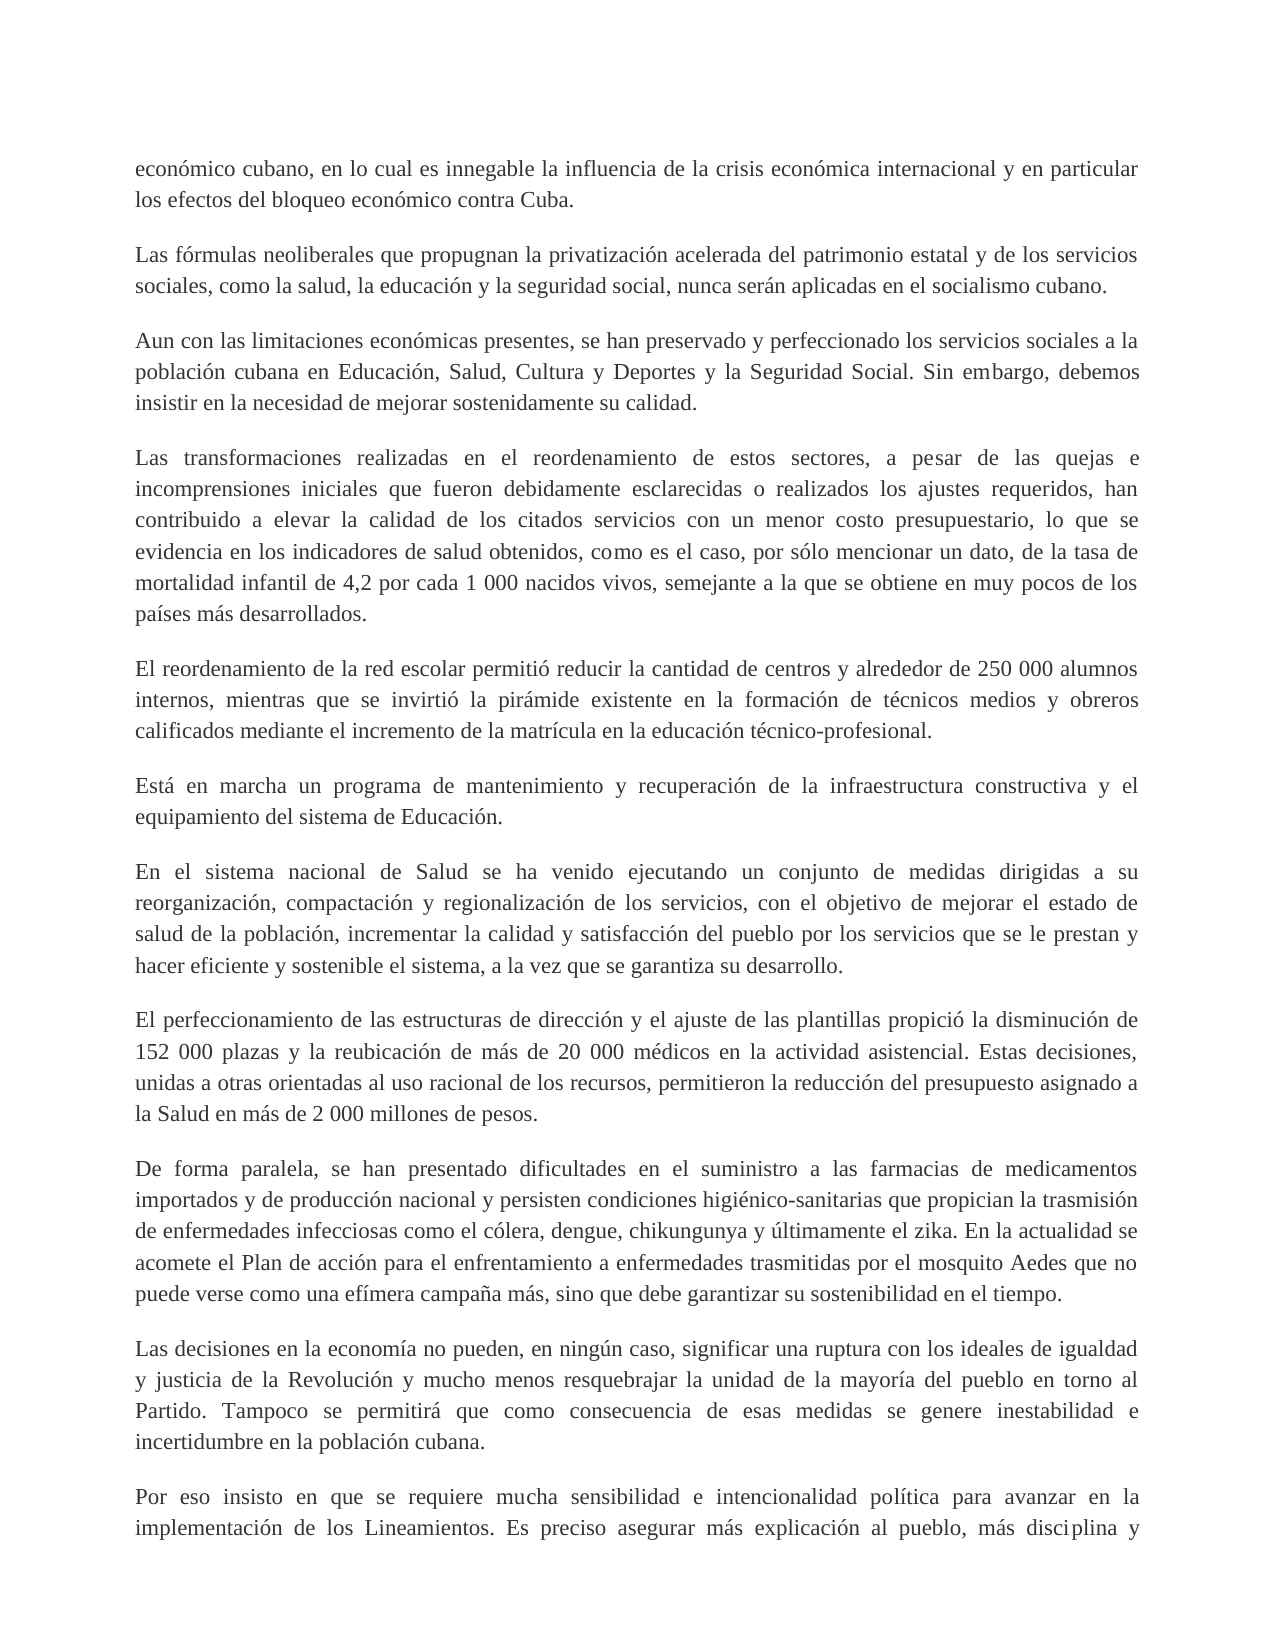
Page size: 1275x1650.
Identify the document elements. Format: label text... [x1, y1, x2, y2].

text Las transformaciones realizadas en el reordenamiento de estos sectores, a pesar de las quejas e incomprensiones iniciales que fueron debidamente esclarecidas o realizados los ajustes requeridos, han contribuido a elevar la calidad de los citados servicios con un menor costo presupuestario, lo que se evidencia en los indicadores de salud obtenidos, como es el caso, por sólo mencionar un dato, de la tasa de mortalidad infantil de 4,2 por cada 1 000 nacidos vivos, semejante a la que se obtiene en muy pocos de los países más desarrollados. [135, 439, 1140, 627]
text Las decisiones en la economía no pueden, en ningún caso, significar una ruptura con los ideales de igualdad y justicia de la Revolución y mucho menos resquebrajar la unidad de la mayoría del pueblo en torno al Partido. Tampoco se permitirá que como consecuencia de esas medidas se genere inestabilidad e incertidumbre en la población cubana. [135, 1330, 1140, 1455]
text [135, 1478, 1140, 1541]
text Aun con las limitaciones económicas presentes, se han preservado y perfeccionado los servicios sociales a la población cubana en Educación, Salud, Cultura y Deportes y la Seguridad Social. Sin embargo, debemos insistir en la necesidad de mejorar sostenidamente su calidad. [135, 322, 1140, 416]
text En el sistema nacional de Salud se ha venido ejecutando un conjunto de medidas dirigidas a su reorganización, compactación y regionalización de los servicios, con el objetivo de mejorar el estado de salud de la población, incrementar la calidad y satisfacción del pueblo por los servicios que se le prestan y hacer eficiente y sostenible el sistema, a la vez que se garantiza su desarrollo. [135, 853, 1140, 978]
text El reordenamiento de la red escolar permitió reducir la cantidad de centros y alrededor de 250 000 alumnos internos, mientras que se invirtió la pirámide existente en la formación de técnicos medios y obreros calificados mediante el incremento de la matrícula en la educación técnico-profesional. [135, 650, 1140, 744]
text De forma paralela, se han presentado dificultades en el suministro a las farmacias de medicamentos importados y de producción nacional y persisten condiciones higiénico-sanitarias que propician la trasmisión de enfermedades infecciosas como el cólera, dengue, chikungunya y últimamente el zika. En la actualidad se acomete el Plan de acción para el enfrentamiento a enfermedades trasmitidas por el mosquito Aedes que no puede verse como una efímera campaña más, sino que debe garantizar su sostenibilidad en el tiempo. [135, 1150, 1140, 1306]
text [135, 150, 1140, 212]
text El perfeccionamiento de las estructuras de dirección y el ajuste de las plantillas propició la disminución de 152 000 plazas y la reubicación de más de 20 000 médicos en la actividad asistencial. Estas decisiones, unidas a otras orientadas al uso racional de los recursos, permitieron la reducción del presupuesto asignado a la Salud en más de 2 000 millones de pesos. [135, 1002, 1140, 1127]
text Está en marcha un programa de mantenimiento y recuperación de la infraestructura constructiva y el equipamiento del sistema de Educación. [135, 767, 1140, 830]
text Las fórmulas neoliberales que propugnan la privatización acelerada del patrimonio estatal y de los servicios sociales, como la salud, la educación y la seguridad social, nunca serán aplicadas en el socialismo cubano. [135, 236, 1140, 298]
